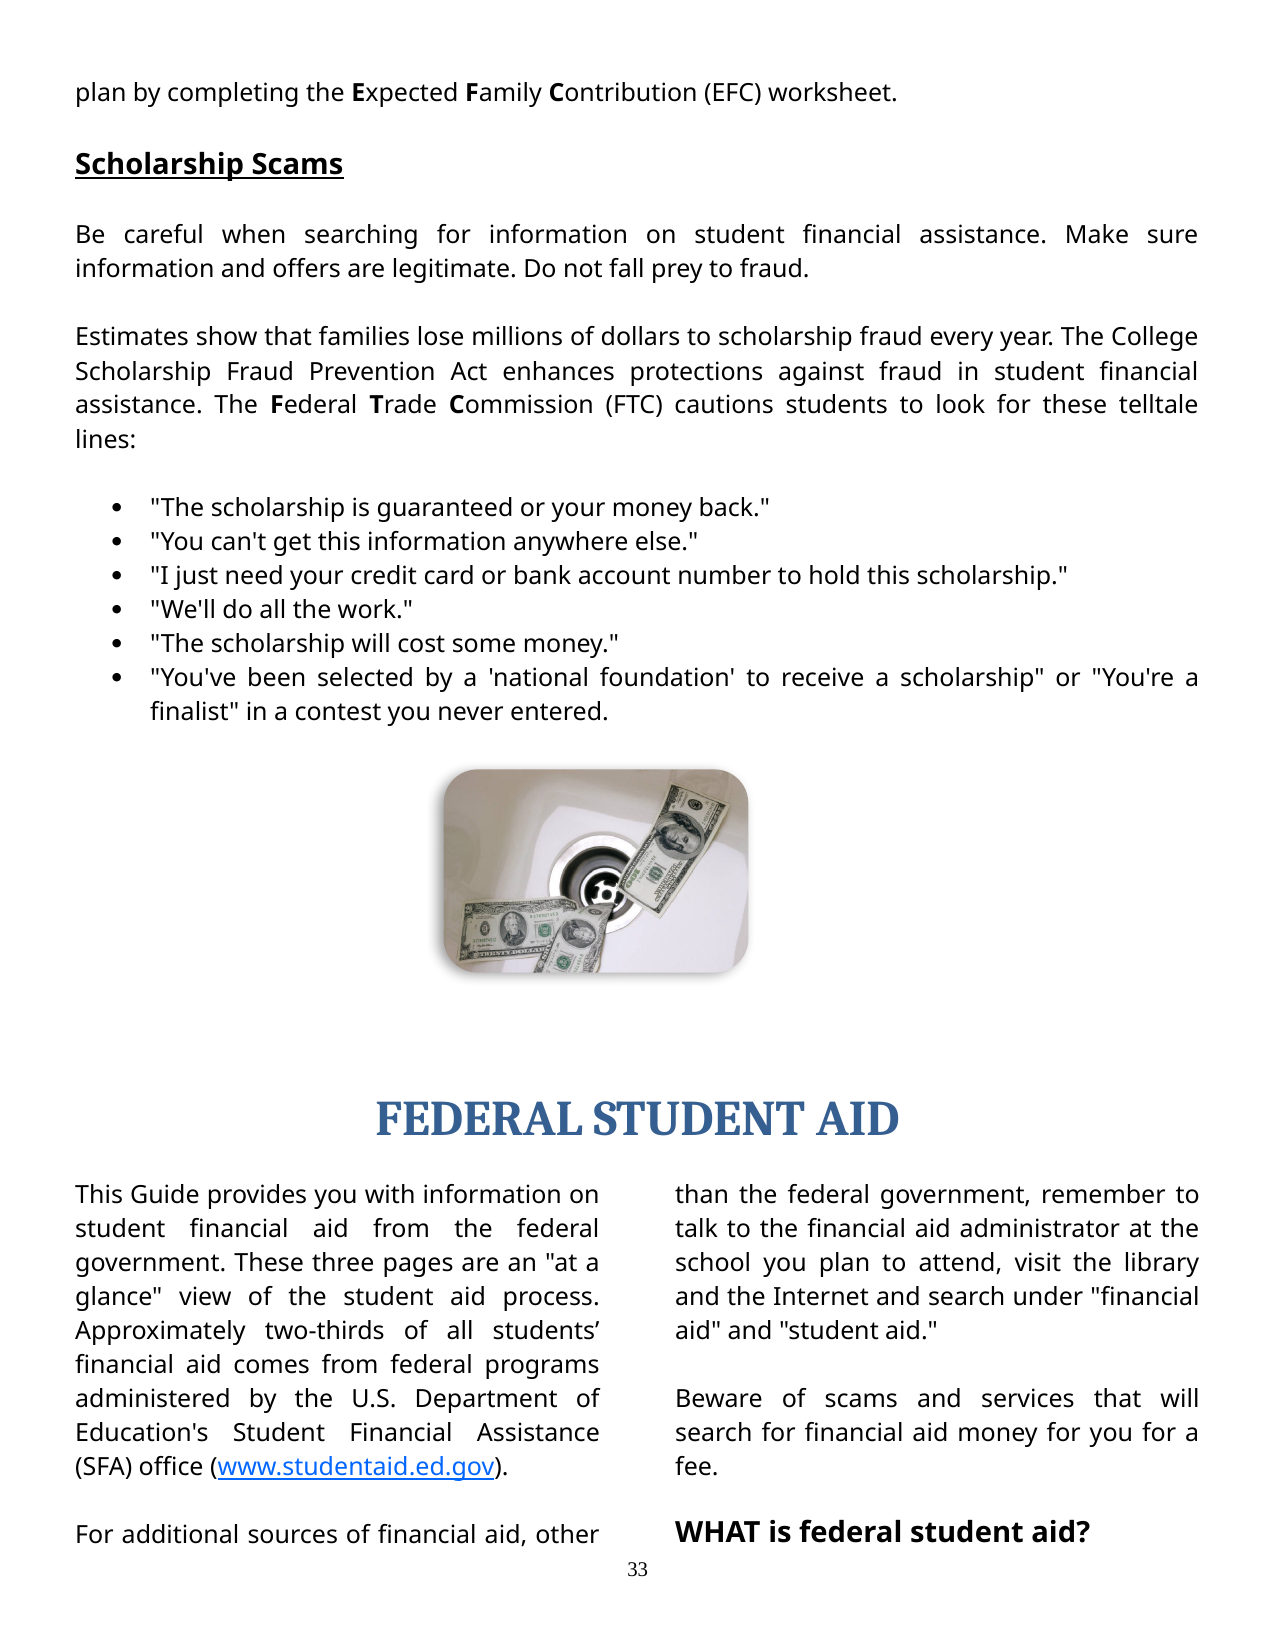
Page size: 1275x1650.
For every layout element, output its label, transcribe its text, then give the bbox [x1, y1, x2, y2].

text Beware of scams and services that will search for financial aid money for you for a fee. [675, 1381, 1200, 1483]
text Scholarship Scams [75, 143, 1200, 183]
list "You can't get this information anywhere else." [112, 523, 1200, 557]
subtitle FEDERAL STUDENT AID [75, 1091, 1200, 1148]
text Estimates show that families lose millions of dollars to scholarship fraud every year. The College Scholarship Fraud Prevention Act enhances protections against fraud in student financial assistance. The Federal Trade Commission (FTC) cautions students to look for these telltale lines: [75, 319, 1200, 455]
text Be careful when searching for information on student financial assistance. Make sure information and offers are legitimate. Do not fall prey to fraud. [75, 217, 1200, 285]
text WHAT is federal student aid? [675, 1511, 1200, 1551]
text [75, 75, 1200, 109]
text For additional sources of financial aid, other than the federal government, remember to talk to the financial aid administrator at the school you plan to attend, visit the library and the Internet and search under "financial aid" and "student aid." [675, 1176, 1200, 1347]
list "I just need your credit card or bank account number to hold this scholarship." [112, 557, 1200, 592]
list "You've been selected by a 'national foundation' to receive a scholarship" or "You're a finalist" in a contest you never entered. [112, 660, 1200, 728]
text This Guide provides you with information on student financial aid from the federal government. These three pages are an "at a glance" view of the student aid process. Approximately two-thirds of all students’ financial aid comes from federal programs administered by the U.S. Department of Education's Student Financial Assistance (SFA) office (www.studentaid.ed.gov). [75, 1176, 600, 1483]
picture [443, 769, 749, 973]
text For additional sources of financial aid, other than the federal government, remember to talk to the financial aid administrator at the school you plan to attend, visit the library and the Internet and search under "financial aid" and "student aid." [75, 1517, 600, 1551]
list "We'll do all the work." [112, 592, 1200, 626]
list "The scholarship is guaranteed or your money back." [112, 489, 1200, 523]
list "The scholarship will cost some money." [112, 626, 1200, 660]
